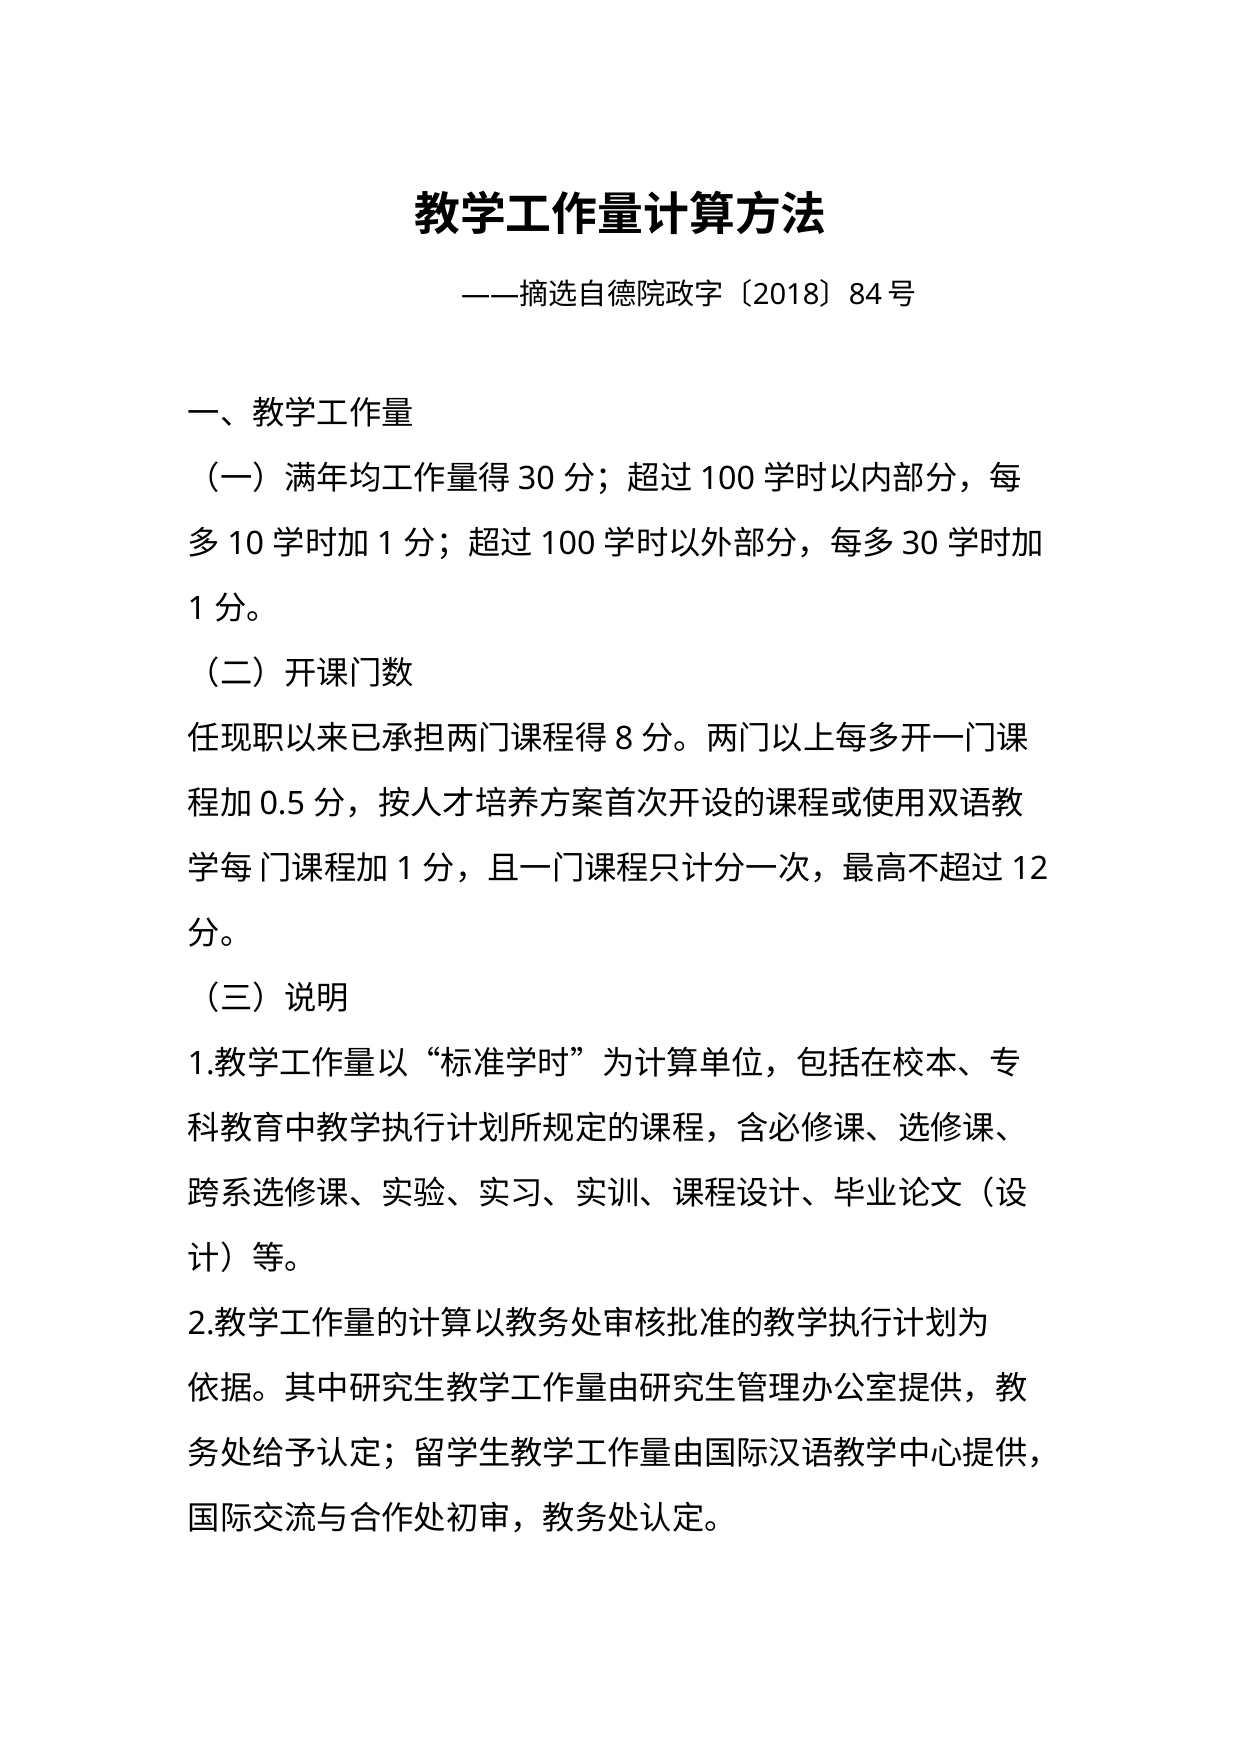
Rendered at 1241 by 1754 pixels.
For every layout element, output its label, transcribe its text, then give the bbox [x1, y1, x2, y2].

text 教学工作量计算方法 [187, 162, 1053, 259]
text 多 10 学时加 1 分；超过 100 学时以外部分，每多 30 学时加 1 分。 [187, 508, 1053, 638]
text 程加 0.5 分，按人才培养方案首次开设的课程或使用双语教学每 门课程加 1 分，且一门课程只计分一次，最高不超过 12 分。 [187, 768, 1053, 963]
text ——摘选自德院政字〔2018〕84号 [187, 259, 1059, 324]
text （一）满年均工作量得 30 分；超过 100 学时以内部分，每 [187, 443, 1053, 508]
text 2.教学工作量的计算以教务处审核批准的教学执行计划为 [187, 1288, 1053, 1353]
text 科教育中教学执行计划所规定的课程，含必修课、选修课、跨系选修课、实验、实习、实训、课程设计、毕业论文（设计）等。 [187, 1093, 1053, 1288]
text 1.教学工作量以“标准学时”为计算单位，包括在校本、专 [187, 1028, 1053, 1093]
text （三）说明 [187, 963, 1053, 1028]
text （二）开课门数 [187, 638, 1053, 703]
text 一、教学工作量 [187, 378, 1053, 443]
text 依据。其中研究生教学工作量由研究生管理办公室提供，教务处给予认定；留学生教学工作量由国际汉语教学中心提供，国际交流与合作处初审，教务处认定。 [187, 1353, 1053, 1548]
text 任现职以来已承担两门课程得 8 分。两门以上每多开一门课 [187, 703, 1053, 768]
